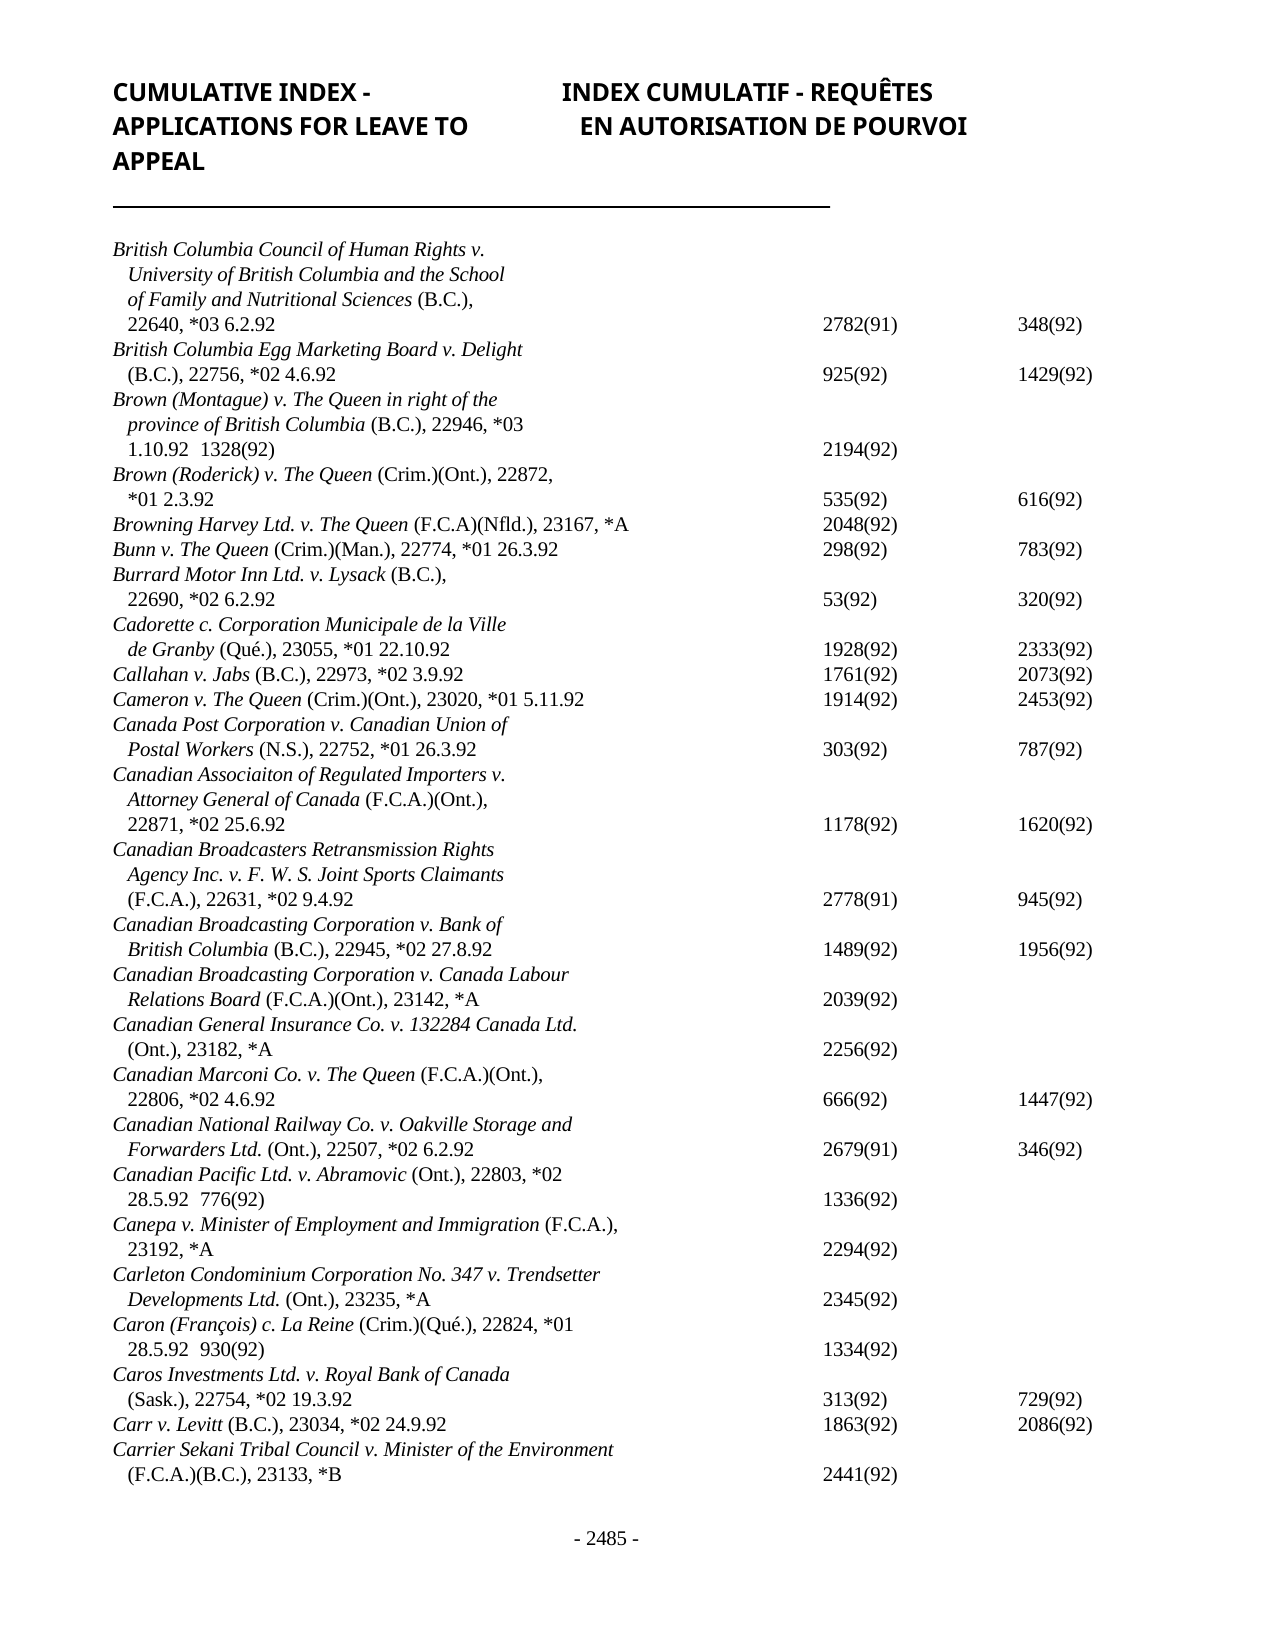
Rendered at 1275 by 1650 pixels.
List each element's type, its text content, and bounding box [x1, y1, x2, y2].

text British Columbia (B.C.), 22945, *02 27.8.92 1489(92) 1956(92) [112, 936, 1100, 961]
text Canadian General Insurance Co. v. 132284 Canada Ltd. [112, 1011, 1100, 1036]
text Canadian Marconi Co. v. The Queen (F.C.A.)(Ont.), [112, 1061, 1100, 1086]
text Canadian Broadcasting Corporation v. Canada Labour [112, 961, 1100, 986]
text Canepa v. Minister of Employment and Immigration (F.C.A.), [112, 1211, 1100, 1236]
text Burrard Motor Inn Ltd. v. Lysack (B.C.), [112, 561, 1100, 586]
text 22690, *02 6.2.92 53(92) 320(92) [112, 586, 1100, 611]
text 28.5.92 776(92) 1336(92) [112, 1186, 1100, 1211]
text 1.10.92 1328(92) 2194(92) [112, 436, 1100, 461]
text 22806, *02 4.6.92 666(92) 1447(92) [112, 1086, 1100, 1111]
text Brown (Roderick) v. The Queen (Crim.)(Ont.), 22872, [112, 461, 1100, 486]
text University of British Columbia and the School [112, 261, 1100, 286]
text Browning Harvey Ltd. v. The Queen (F.C.A)(Nfld.), 23167, *A 2048(92) [112, 511, 1100, 536]
text 28.5.92 930(92) 1334(92) [112, 1336, 1100, 1361]
text British Columbia Egg Marketing Board v. Delight [112, 336, 1100, 361]
text Attorney General of Canada (F.C.A.)(Ont.), [112, 786, 1100, 811]
text Relations Board (F.C.A.)(Ont.), 23142, *A 2039(92) [112, 986, 1100, 1011]
text Carr v. Levitt (B.C.), 23034, *02 24.9.92 1863(92) 2086(92) [112, 1411, 1100, 1436]
text of Family and Nutritional Sciences (B.C.), [112, 286, 1100, 311]
text Carleton Condominium Corporation No. 347 v. Trendsetter [112, 1261, 1100, 1286]
text Caron (François) c. La Reine (Crim.)(Qué.), 22824, *01 [112, 1311, 1100, 1336]
text Canadian Associaiton of Regulated Importers v. [112, 761, 1100, 786]
text British Columbia Council of Human Rights v. [112, 236, 1100, 261]
text 22871, *02 25.6.92 1178(92) 1620(92) [112, 811, 1100, 836]
text (F.C.A.)(B.C.), 23133, *B 2441(92) [112, 1461, 1100, 1486]
text Developments Ltd. (Ont.), 23235, *A 2345(92) [112, 1286, 1100, 1311]
text Callahan v. Jabs (B.C.), 22973, *02 3.9.92 1761(92) 2073(92) [112, 661, 1100, 686]
text Postal Workers (N.S.), 22752, *01 26.3.92 303(92) 787(92) [112, 736, 1100, 761]
text Forwarders Ltd. (Ont.), 22507, *02 6.2.92 2679(91) 346(92) [112, 1136, 1100, 1161]
text Canadian National Railway Co. v. Oakville Storage and [112, 1111, 1100, 1136]
text Canadian Pacific Ltd. v. Abramovic (Ont.), 22803, *02 [112, 1161, 1100, 1186]
text (Ont.), 23182, *A 2256(92) [112, 1036, 1100, 1061]
text (B.C.), 22756, *02 4.6.92 925(92) 1429(92) [112, 361, 1100, 386]
text *01 2.3.92 535(92) 616(92) [112, 486, 1100, 511]
text Cadorette c. Corporation Municipale de la Ville [112, 611, 1100, 636]
text Bunn v. The Queen (Crim.)(Man.), 22774, *01 26.3.92 298(92) 783(92) [112, 536, 1100, 561]
text (Sask.), 22754, *02 19.3.92 313(92) 729(92) [112, 1386, 1100, 1411]
text 22640, *03 6.2.92 2782(91) 348(92) [112, 311, 1100, 336]
text de Granby (Qué.), 23055, *01 22.10.92 1928(92) 2333(92) [112, 636, 1100, 661]
text 23192, *A 2294(92) [112, 1236, 1100, 1261]
text province of British Columbia (B.C.), 22946, *03 [112, 411, 1100, 436]
text (F.C.A.), 22631, *02 9.4.92 2778(91) 945(92) [112, 886, 1100, 911]
text Canadian Broadcasting Corporation v. Bank of [112, 911, 1100, 936]
text Caros Investments Ltd. v. Royal Bank of Canada [112, 1361, 1100, 1386]
text Carrier Sekani Tribal Council v. Minister of the Environment [112, 1436, 1100, 1461]
text Canadian Broadcasters Retransmission Rights [112, 836, 1100, 861]
text Canada Post Corporation v. Canadian Union of [112, 711, 1100, 736]
text Cameron v. The Queen (Crim.)(Ont.), 23020, *01 5.11.92 1914(92) 2453(92) [112, 686, 1100, 711]
text Brown (Montague) v. The Queen in right of the [112, 386, 1100, 411]
text Agency Inc. v. F. W. S. Joint Sports Claimants [112, 861, 1100, 886]
